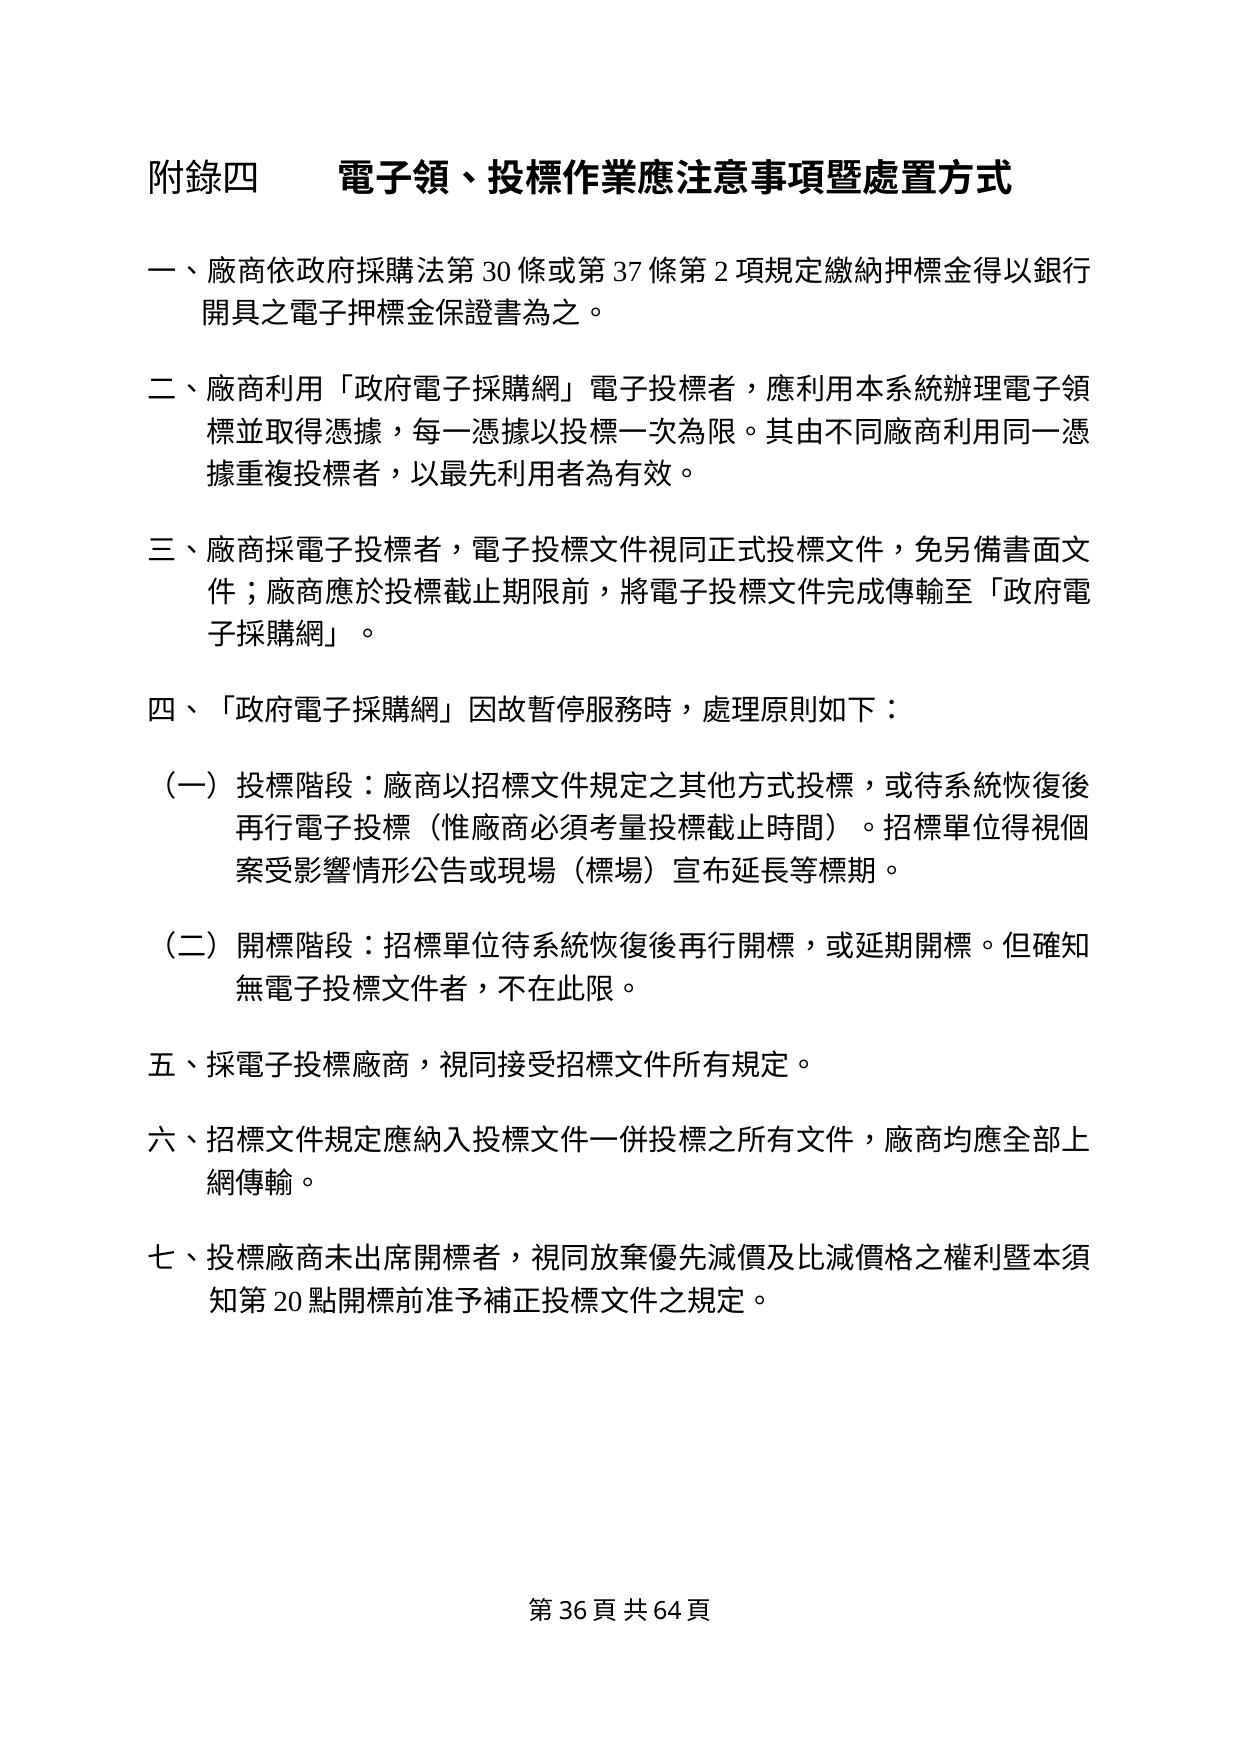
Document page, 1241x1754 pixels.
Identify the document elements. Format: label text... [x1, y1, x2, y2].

text 五、採電子投標廠商，視同接受招標文件所有規定。 [148, 1041, 1092, 1083]
text 四、「政府電子採購網」因故暫停服務時，處理原則如下： [148, 687, 1092, 729]
text 六、招標文件規定應納入投標文件一併投標之所有文件，廠商均應全部上網傳輸。 [148, 1117, 1092, 1202]
text （一）投標階段：廠商以招標文件規定之其他方式投標，或待系統恢復後再行電子投標（惟廠商必須考量投標截止時間）。招標單位得視個案受影響情形公告或現場（標場）宣布延長等標期。 [148, 763, 1092, 889]
text 七、投標廠商未出席開標者，視同放棄優先減價及比減價格之權利暨本須知第20點開標前准予補正投標文件之規定。 [148, 1235, 1092, 1320]
text 二、廠商利用「政府電子採購網」電子投標者，應利用本系統辦理電子領標並取得憑據，每一憑據以投標一次為限。其由不同廠商利用同一憑據重複投標者，以最先利用者為有效。 [148, 366, 1092, 493]
text 一、廠商依政府採購法第30條或第37條第2項規定繳納押標金得以銀行開具之電子押標金保證書為之。 [148, 248, 1092, 332]
text 三、廠商採電子投標者，電子投標文件視同正式投標文件，免另備書面文件；廠商應於投標截止期限前，將電子投標文件完成傳輸至「政府電子採購網」。 [148, 526, 1092, 653]
title 電子領、投標作業應注意事項暨處置方式 [148, 148, 1092, 202]
text （二）開標階段：招標單位待系統恢復後再行開標，或延期開標。但確知無電子投標文件者，不在此限。 [148, 923, 1092, 1008]
